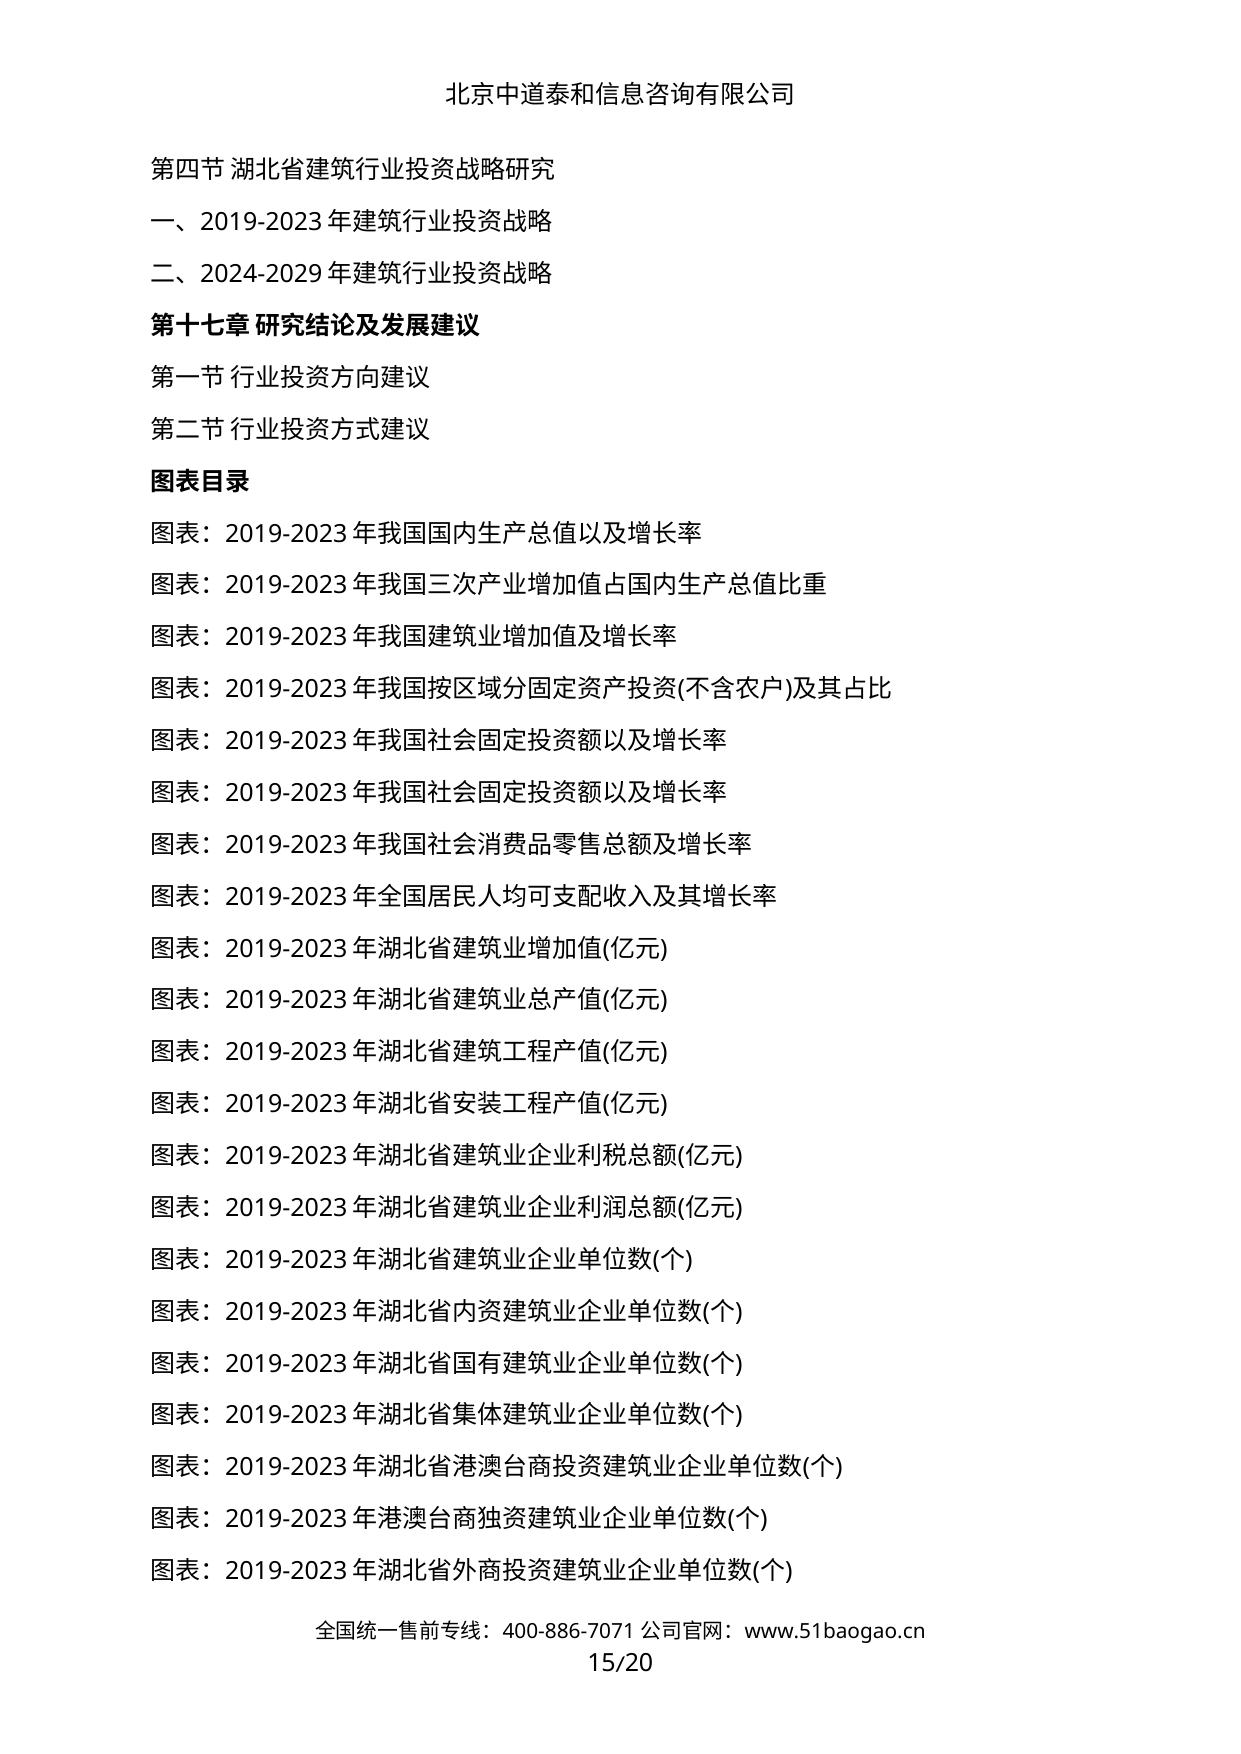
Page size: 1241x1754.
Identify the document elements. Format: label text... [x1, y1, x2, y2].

text 图表：2019-2023年湖北省外商投资建筑业企业单位数(个) [150, 1551, 1090, 1587]
text 第二节 行业投资方式建议 [150, 409, 1090, 446]
text 图表：2019-2023年湖北省国有建筑业企业单位数(个) [150, 1343, 1090, 1379]
text 图表：2019-2023年我国国内生产总值以及增长率 [150, 513, 1090, 549]
text 图表：2019-2023年湖北省内资建筑业企业单位数(个) [150, 1291, 1090, 1327]
text 图表：2019-2023年全国居民人均可支配收入及其增长率 [150, 876, 1090, 912]
text 图表目录 [150, 461, 1090, 497]
text 图表：2019-2023年我国社会固定投资额以及增长率 [150, 721, 1090, 757]
text 图表：2019-2023年湖北省建筑业企业单位数(个) [150, 1239, 1090, 1276]
text 一、2019-2023年建筑行业投资战略 [150, 202, 1090, 238]
text 图表：2019-2023年湖北省集体建筑业企业单位数(个) [150, 1395, 1090, 1431]
text 图表：2019-2023年我国三次产业增加值占国内生产总值比重 [150, 565, 1090, 601]
text 图表：2019-2023年湖北省建筑业增加值(亿元) [150, 928, 1090, 964]
text 图表：2019-2023年湖北省安装工程产值(亿元) [150, 1084, 1090, 1120]
text 第十七章 研究结论及发展建议 [150, 306, 1090, 342]
text 二、2024-2029年建筑行业投资战略 [150, 254, 1090, 290]
text 图表：2019-2023年湖北省建筑业企业利润总额(亿元) [150, 1187, 1090, 1224]
text 图表：2019-2023年我国社会消费品零售总额及增长率 [150, 824, 1090, 861]
text 图表：2019-2023年湖北省建筑工程产值(亿元) [150, 1032, 1090, 1068]
text 图表：2019-2023年湖北省建筑业企业利税总额(亿元) [150, 1136, 1090, 1172]
text 图表：2019-2023年湖北省建筑业总产值(亿元) [150, 980, 1090, 1016]
text 图表：2019-2023年我国社会固定投资额以及增长率 [150, 772, 1090, 809]
text 图表：2019-2023年湖北省港澳台商投资建筑业企业单位数(个) [150, 1447, 1090, 1483]
text 第四节 湖北省建筑行业投资战略研究 [150, 150, 1090, 186]
text 图表：2019-2023年我国按区域分固定资产投资(不含农户)及其占比 [150, 669, 1090, 705]
text 图表：2019-2023年我国建筑业增加值及增长率 [150, 617, 1090, 653]
text 图表：2019-2023年港澳台商独资建筑业企业单位数(个) [150, 1499, 1090, 1535]
text 第一节 行业投资方向建议 [150, 357, 1090, 394]
